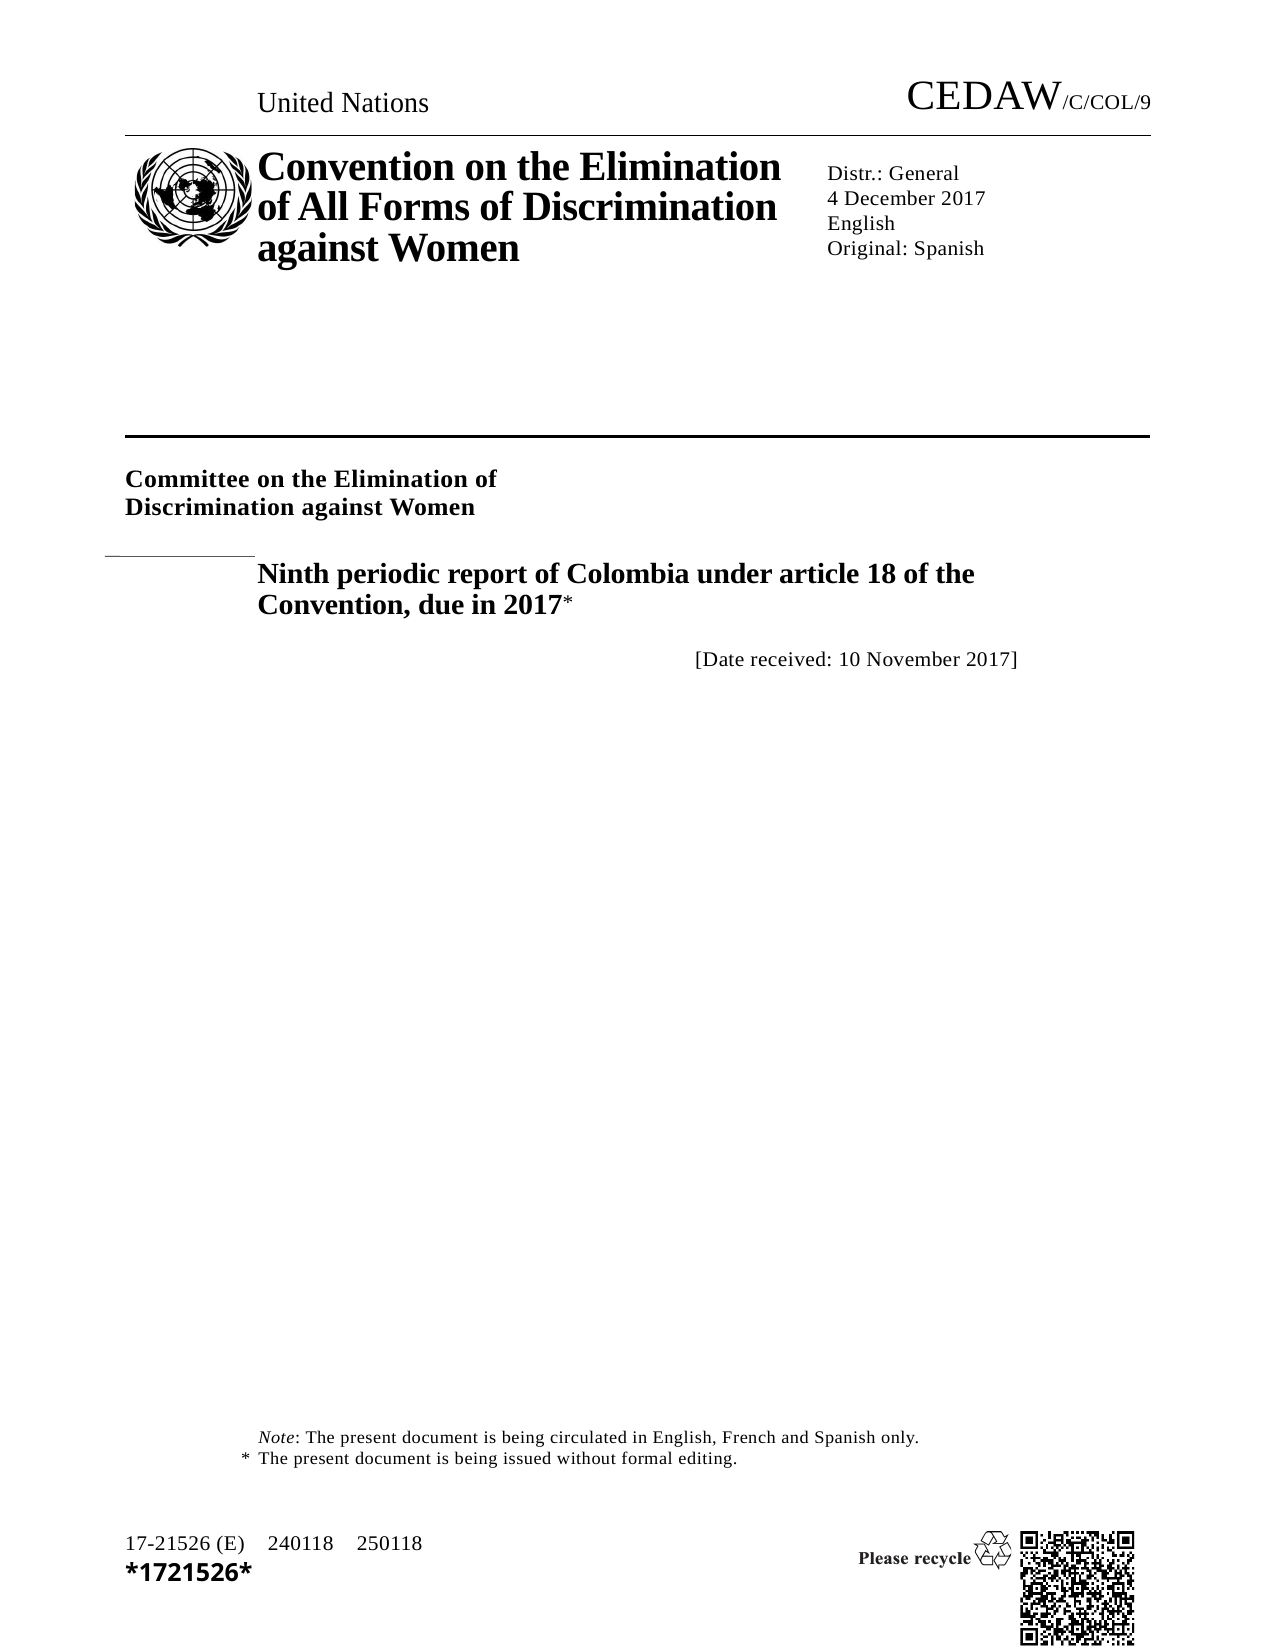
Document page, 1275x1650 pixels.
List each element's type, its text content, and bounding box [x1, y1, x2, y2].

text Committee on the Elimination of Discrimination against Women [125, 464, 650, 521]
text * The present document is being issued without formal editing. [198, 1448, 1015, 1468]
picture [1020, 1531, 1135, 1646]
picture [858, 1531, 1012, 1570]
title Ninth periodic report of Colombia under article 18 of the Convention, due in 2017* [125, 558, 1019, 621]
picture [134, 148, 252, 247]
text Note: The present document is being circulated in English, French and Spanish only. [228, 1427, 1014, 1448]
text [Date received: 10 November 2017] [257, 646, 1018, 671]
